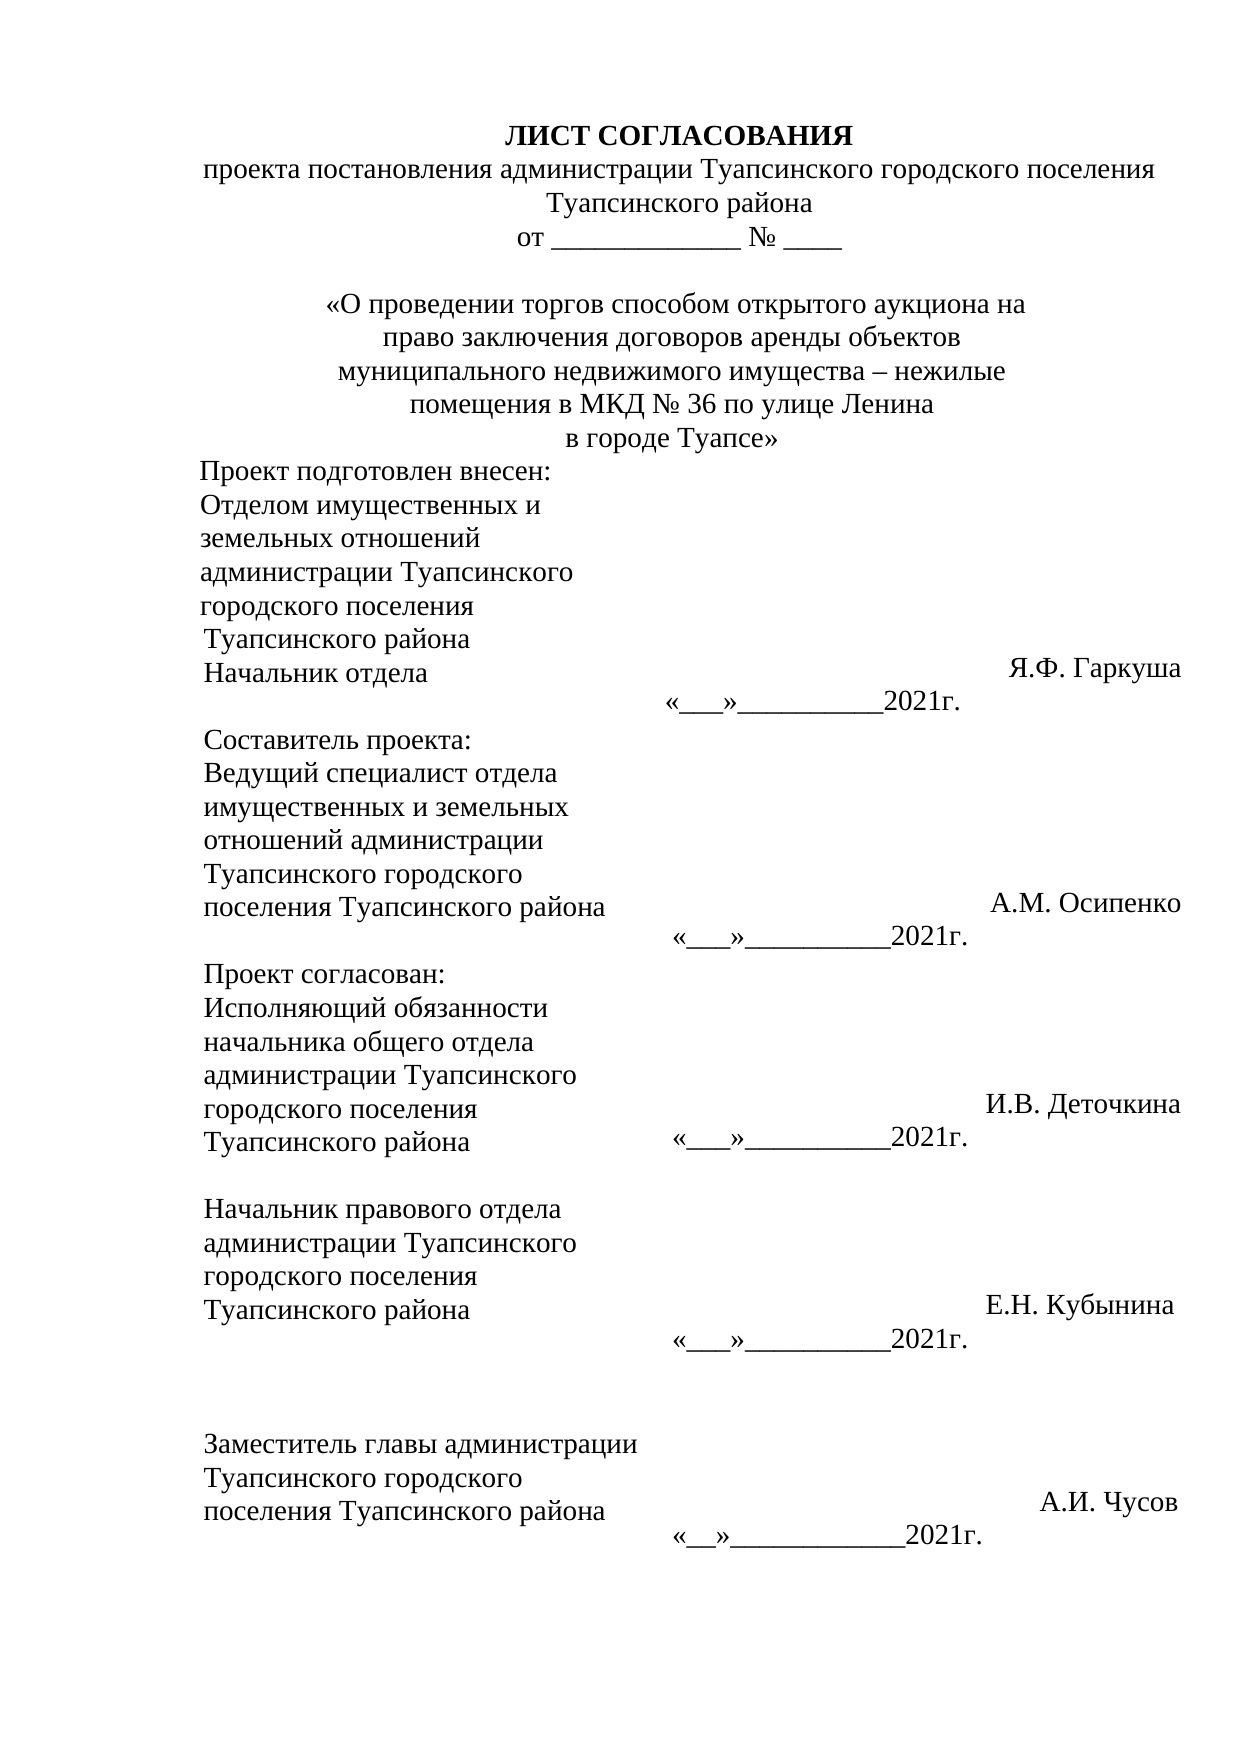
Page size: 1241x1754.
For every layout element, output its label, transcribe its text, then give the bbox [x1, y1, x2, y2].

text Проект подготовлен внесен: [177, 453, 1181, 487]
table_header [166, 487, 1173, 1561]
text от _____________ № ____ [177, 219, 1181, 252]
text «О проведении торгов способом открытого аукциона на право заключения договоров аренды объектов муниципального недвижимого имущества – нежилые помещения в МКД № 36 по улице Ленина в городе Туапсе» [281, 286, 1063, 453]
text проекта постановления администрации Туапсинского городского поселения Туапсинского района [177, 152, 1181, 219]
text ЛИСТ СОГЛАСОВАНИЯ [177, 118, 1181, 152]
table_header [1174, 487, 1196, 1561]
